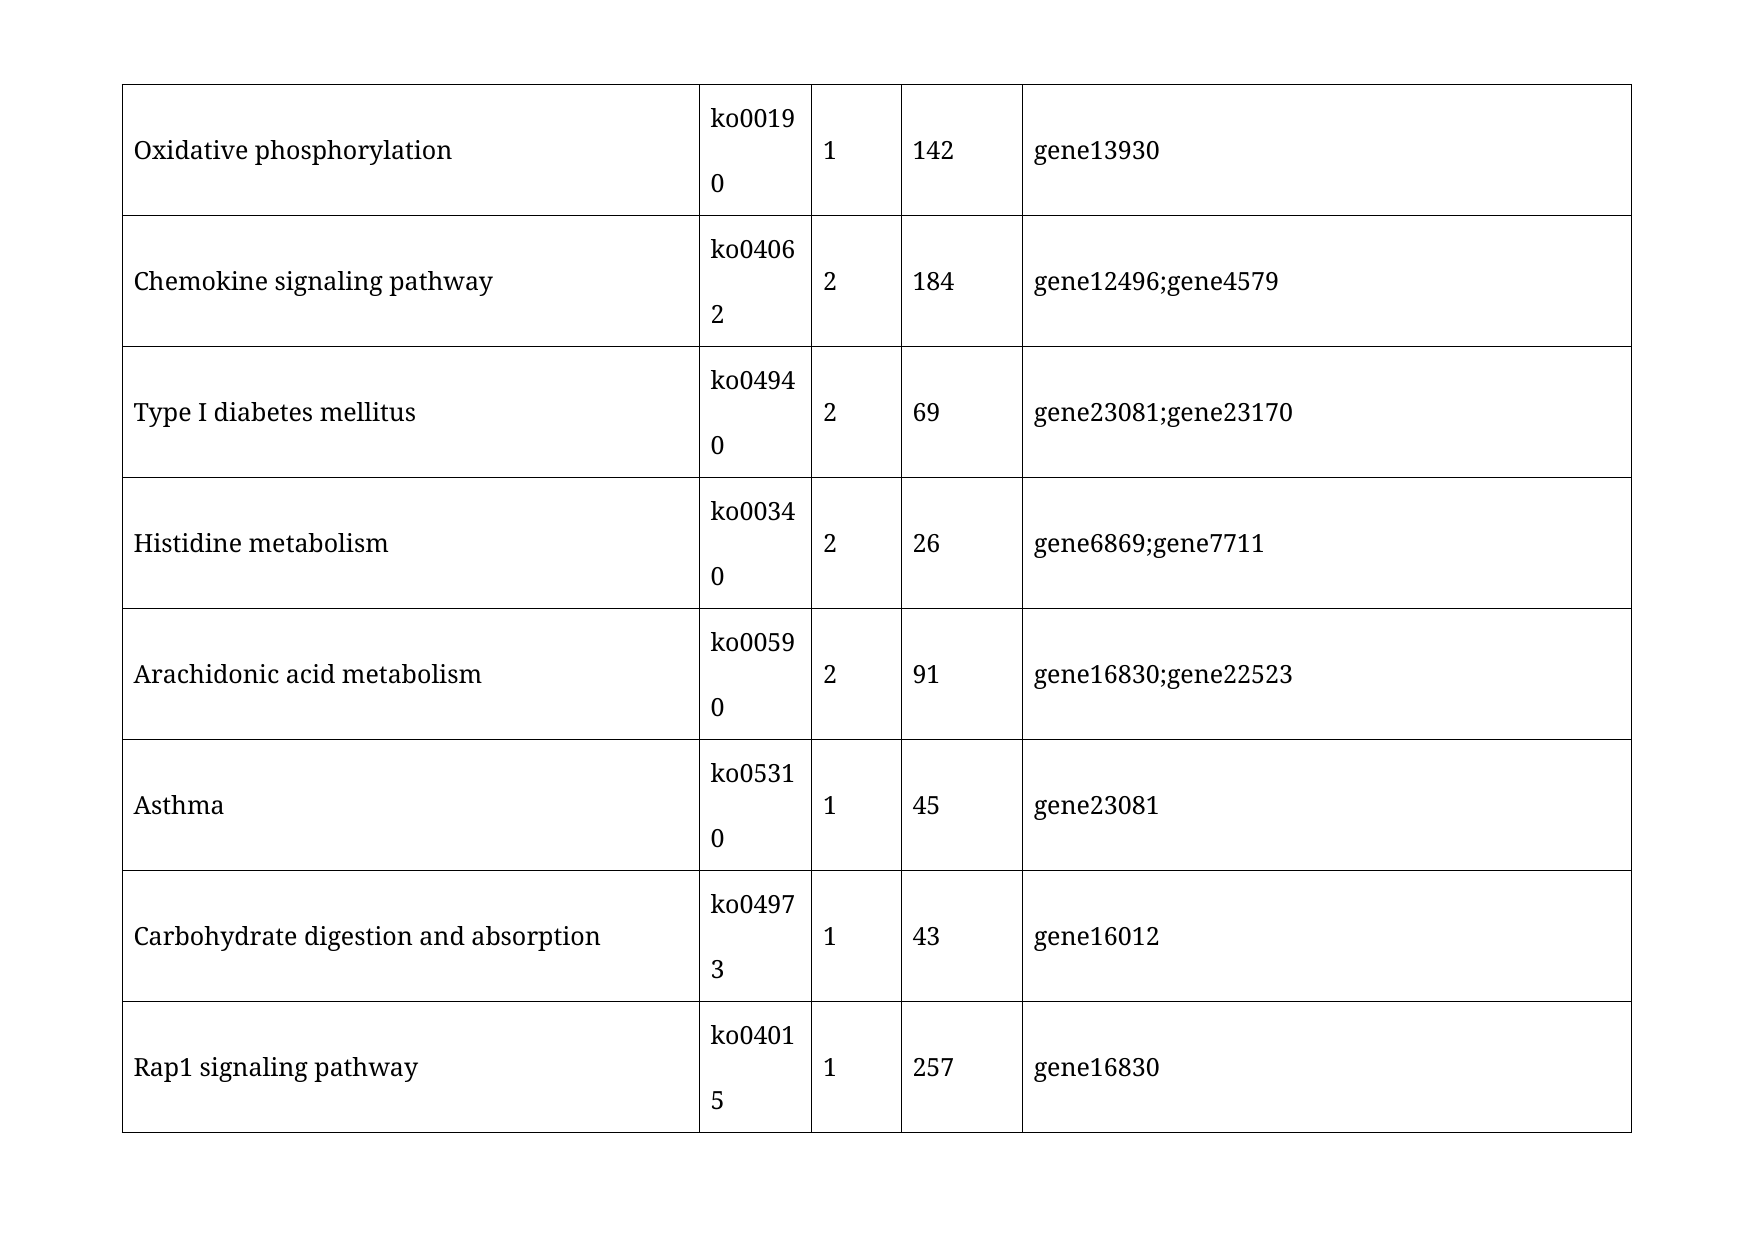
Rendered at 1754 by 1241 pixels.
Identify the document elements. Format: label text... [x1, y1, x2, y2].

table_cell 1 [812, 740, 901, 870]
table_cell 2 [812, 609, 901, 739]
table_cell Arachidonic acid metabolism [123, 609, 699, 739]
table_cell ko00340 [700, 478, 811, 608]
table_cell 91 [902, 609, 1022, 739]
table_cell 26 [902, 478, 1022, 608]
table_cell 45 [902, 740, 1022, 870]
table_cell Carbohydrate digestion and absorption [123, 871, 699, 1001]
table_cell 2 [812, 216, 901, 346]
table_cell Oxidative phosphorylation [123, 85, 699, 215]
table_cell gene16012 [1023, 871, 1631, 1001]
table_cell ko04973 [700, 871, 811, 1001]
table_cell ko00590 [700, 609, 811, 739]
table_cell 43 [902, 871, 1022, 1001]
table_cell 2 [812, 347, 901, 477]
table_cell ko00190 [700, 85, 811, 215]
table_cell gene13930 [1023, 85, 1631, 215]
table_cell ko04940 [700, 347, 811, 477]
table_cell 142 [902, 85, 1022, 215]
table_cell ko05310 [700, 740, 811, 870]
table_cell ko04015 [700, 1002, 811, 1132]
table_cell 1 [812, 1002, 901, 1132]
table_cell gene12496;gene4579 [1023, 216, 1631, 346]
table_cell Type I diabetes mellitus [123, 347, 699, 477]
table_cell Rap1 signaling pathway [123, 1002, 699, 1132]
table_cell gene6869;gene7711 [1023, 478, 1631, 608]
table_cell 2 [812, 478, 901, 608]
table_cell 184 [902, 216, 1022, 346]
table_cell gene23081 [1023, 740, 1631, 870]
table_cell gene16830;gene22523 [1023, 609, 1631, 739]
table_cell Asthma [123, 740, 699, 870]
table_cell Histidine metabolism [123, 478, 699, 608]
table_cell Chemokine signaling pathway [123, 216, 699, 346]
table_cell 1 [812, 871, 901, 1001]
table_cell ko04062 [700, 216, 811, 346]
table_cell gene16830 [1023, 1002, 1631, 1132]
table_cell 69 [902, 347, 1022, 477]
table_cell 1 [812, 85, 901, 215]
table_cell gene23081;gene23170 [1023, 347, 1631, 477]
table_cell 257 [902, 1002, 1022, 1132]
